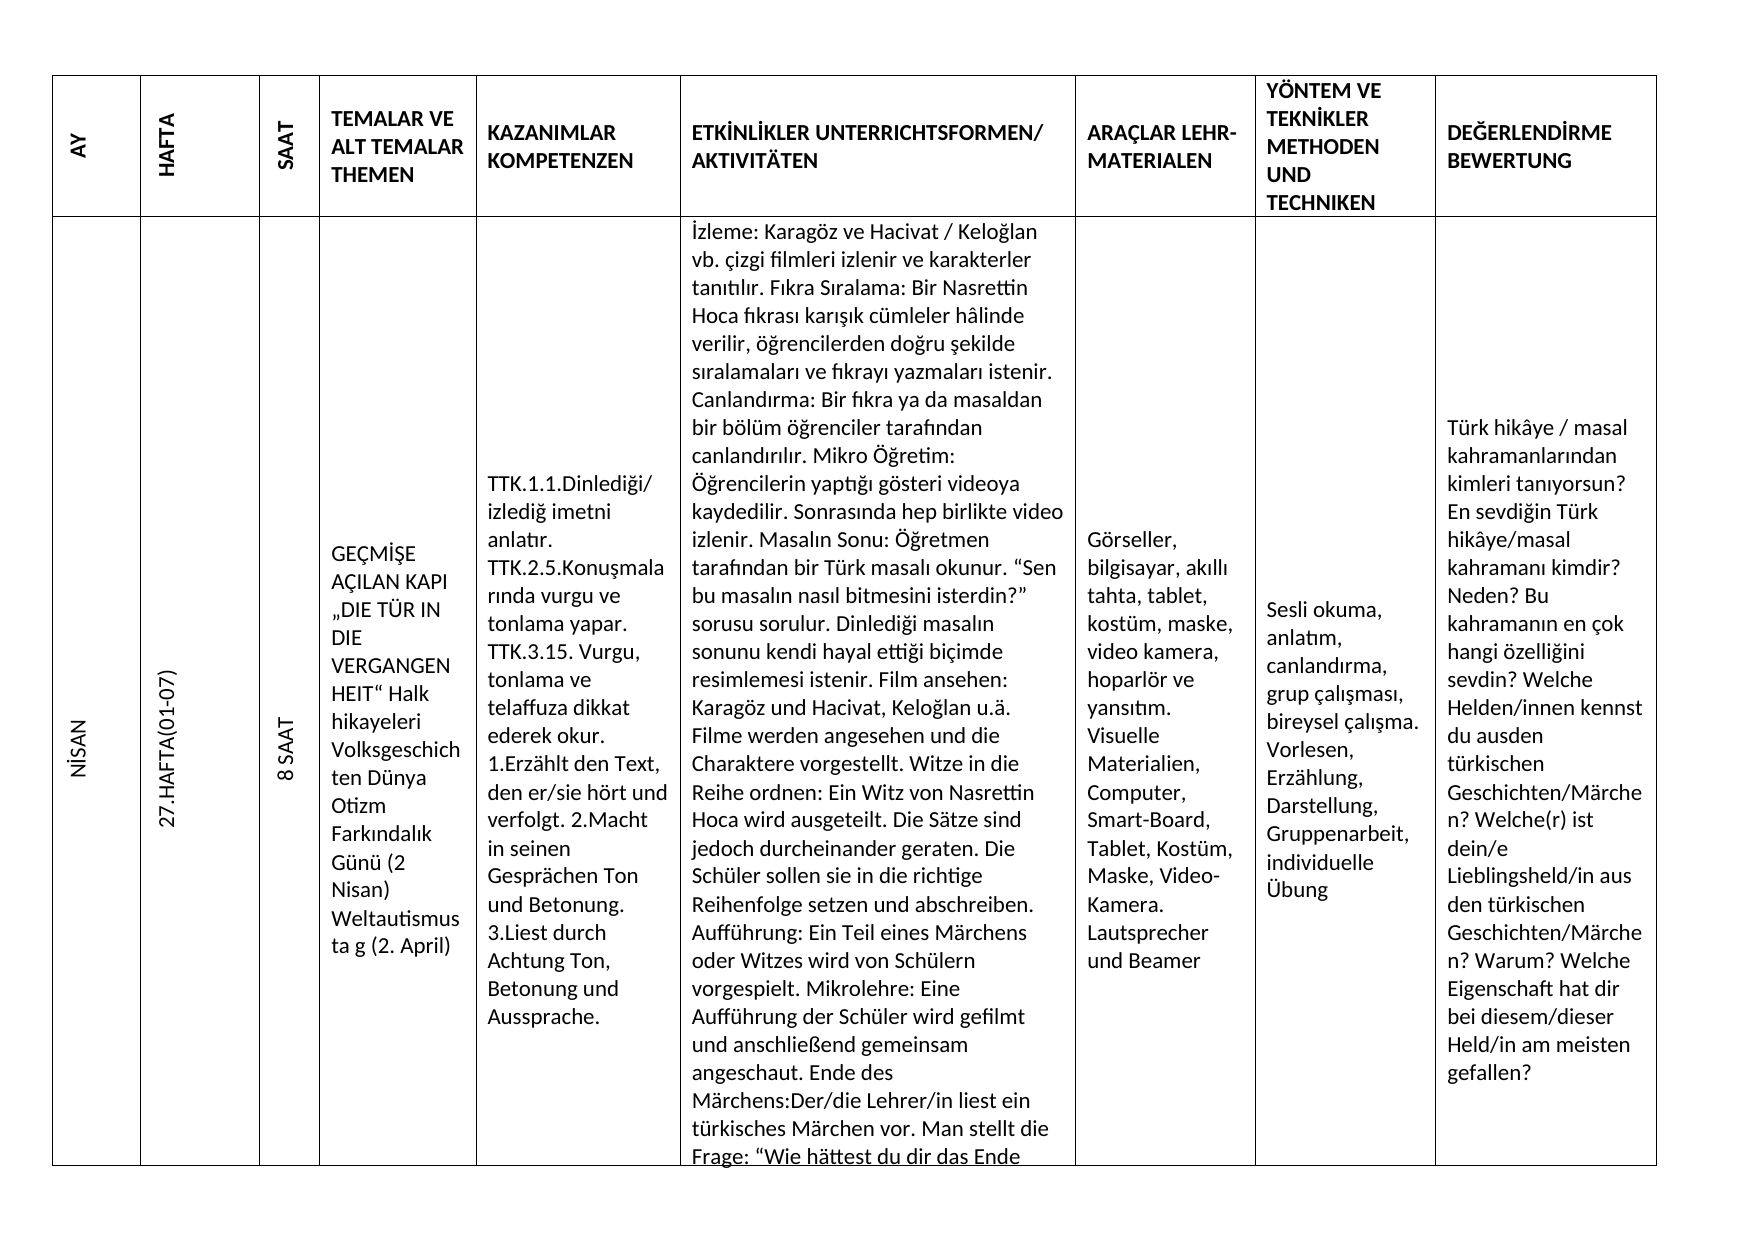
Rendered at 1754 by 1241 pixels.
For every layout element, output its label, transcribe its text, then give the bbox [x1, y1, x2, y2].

table_cell TTK.1.1.Dinlediği/izlediğ imetni anlatır. TTK.2.5.Konuşmalarında vurgu ve tonlama yapar. TTK.3.15. Vurgu, tonlama ve telaffuza dikkat ederek okur. 1.Erzählt den Text, den er/sie hört und verfolgt. 2.Macht in seinen Gesprächen Ton und Betonung. 3.Liest durch Achtung Ton, Betonung und Aussprache. [477, 217, 680, 1165]
table_cell GEÇMİŞE AÇILAN KAPI „DIE TÜR IN DIE VERGANGENHEIT“ Halk hikayeleri Volksgeschichten Dünya Otizm Farkındalık Günü (2 Nisan) Weltautismusta g (2. April) [320, 217, 476, 1165]
table_cell İzleme: Karagöz ve Hacivat / Keloğlan vb. çizgi filmleri izlenir ve karakterler tanıtılır. Fıkra Sıralama: Bir Nasrettin Hoca fıkrası karışık cümleler hâlinde verilir, öğrencilerden doğru şekilde sıralamaları ve fıkrayı yazmaları istenir. Canlandırma: Bir fıkra ya da masaldan bir bölüm öğrenciler tarafından canlandırılır. Mikro Öğretim: Öğrencilerin yaptığı gösteri videoya kaydedilir. Sonrasında hep birlikte video izlenir. Masalın Sonu: Öğretmen tarafından bir Türk masalı okunur. “Sen bu masalın nasıl bitmesini isterdin?” sorusu sorulur. Dinlediği masalın sonunu kendi hayal ettiği biçimde resimlemesi istenir. Film ansehen: Karagöz und Hacivat, Keloğlan u.ä. Filme werden angesehen und die Charaktere vorgestellt. Witze in die Reihe ordnen: Ein Witz von Nasrettin Hoca wird ausgeteilt. Die Sätze sind jedoch durcheinander geraten. Die Schüler sollen sie in die richtige Reihenfolge setzen und abschreiben. Aufführung: Ein Teil eines Märchens oder Witzes wird von Schülern vorgespielt. Mikrolehre: Eine Aufführung der Schüler wird gefilmt und anschließend gemeinsam angeschaut. Ende des Märchens:Der/die Lehrer/in liest ein türkisches Märchen vor. Man stellt die Frage: “Wie hättest du dir das Ende dieses Märchens gewünscht?”. Die Schüler sollen nach ihren eigenen Vorstellungen das Ende dieses Märchens bildlich darstellen. [681, 217, 1075, 1165]
table_header ARAÇLAR LEHR- MATERIALEN [1076, 76, 1255, 216]
table_header DEĞERLENDİRME BEWERTUNG [1436, 76, 1656, 216]
table_cell Görseller, bilgisayar, akıllı tahta, tablet, kostüm, maske, video kamera, hoparlör ve yansıtım. Visuelle Materialien, Computer, Smart-Board, Tablet, Kostüm, Maske, Video-Kamera. Lautsprecher und Beamer [1076, 217, 1255, 1165]
table_header ETKİNLİKLER UNTERRICHTSFORMEN/ AKTIVITÄTEN [681, 76, 1075, 216]
table_cell 8 SAAT [260, 217, 319, 1165]
table_cell 27.HAFTA(01-07) [141, 217, 259, 1165]
table_header TEMALAR VE ALT TEMALAR THEMEN [320, 76, 476, 216]
table_cell Sesli okuma, anlatım, canlandırma, grup çalışması, bireysel çalışma. Vorlesen, Erzählung, Darstellung, Gruppenarbeit, individuelle Übung [1256, 217, 1435, 1165]
table_header AY [53, 76, 140, 216]
table_header SAAT [260, 76, 319, 216]
table_header YÖNTEM VE TEKNİKLER METHODEN UND TECHNIKEN [1256, 76, 1435, 216]
table_header HAFTA [141, 76, 259, 216]
table_cell Türk hikâye / masal kahramanlarından kimleri tanıyorsun? En sevdiğin Türk hikâye/masal kahramanı kimdir? Neden? Bu kahramanın en çok hangi özelliğini sevdin? Welche Helden/innen kennst du ausden türkischen Geschichten/Märchen? Welche(r) ist dein/e Lieblingsheld/in aus den türkischen Geschichten/Märchen? Warum? Welche Eigenschaft hat dir bei diesem/dieser Held/in am meisten gefallen? [1436, 217, 1656, 1165]
table_header KAZANIMLAR KOMPETENZEN [477, 76, 680, 216]
table_cell NİSAN [53, 217, 140, 1165]
